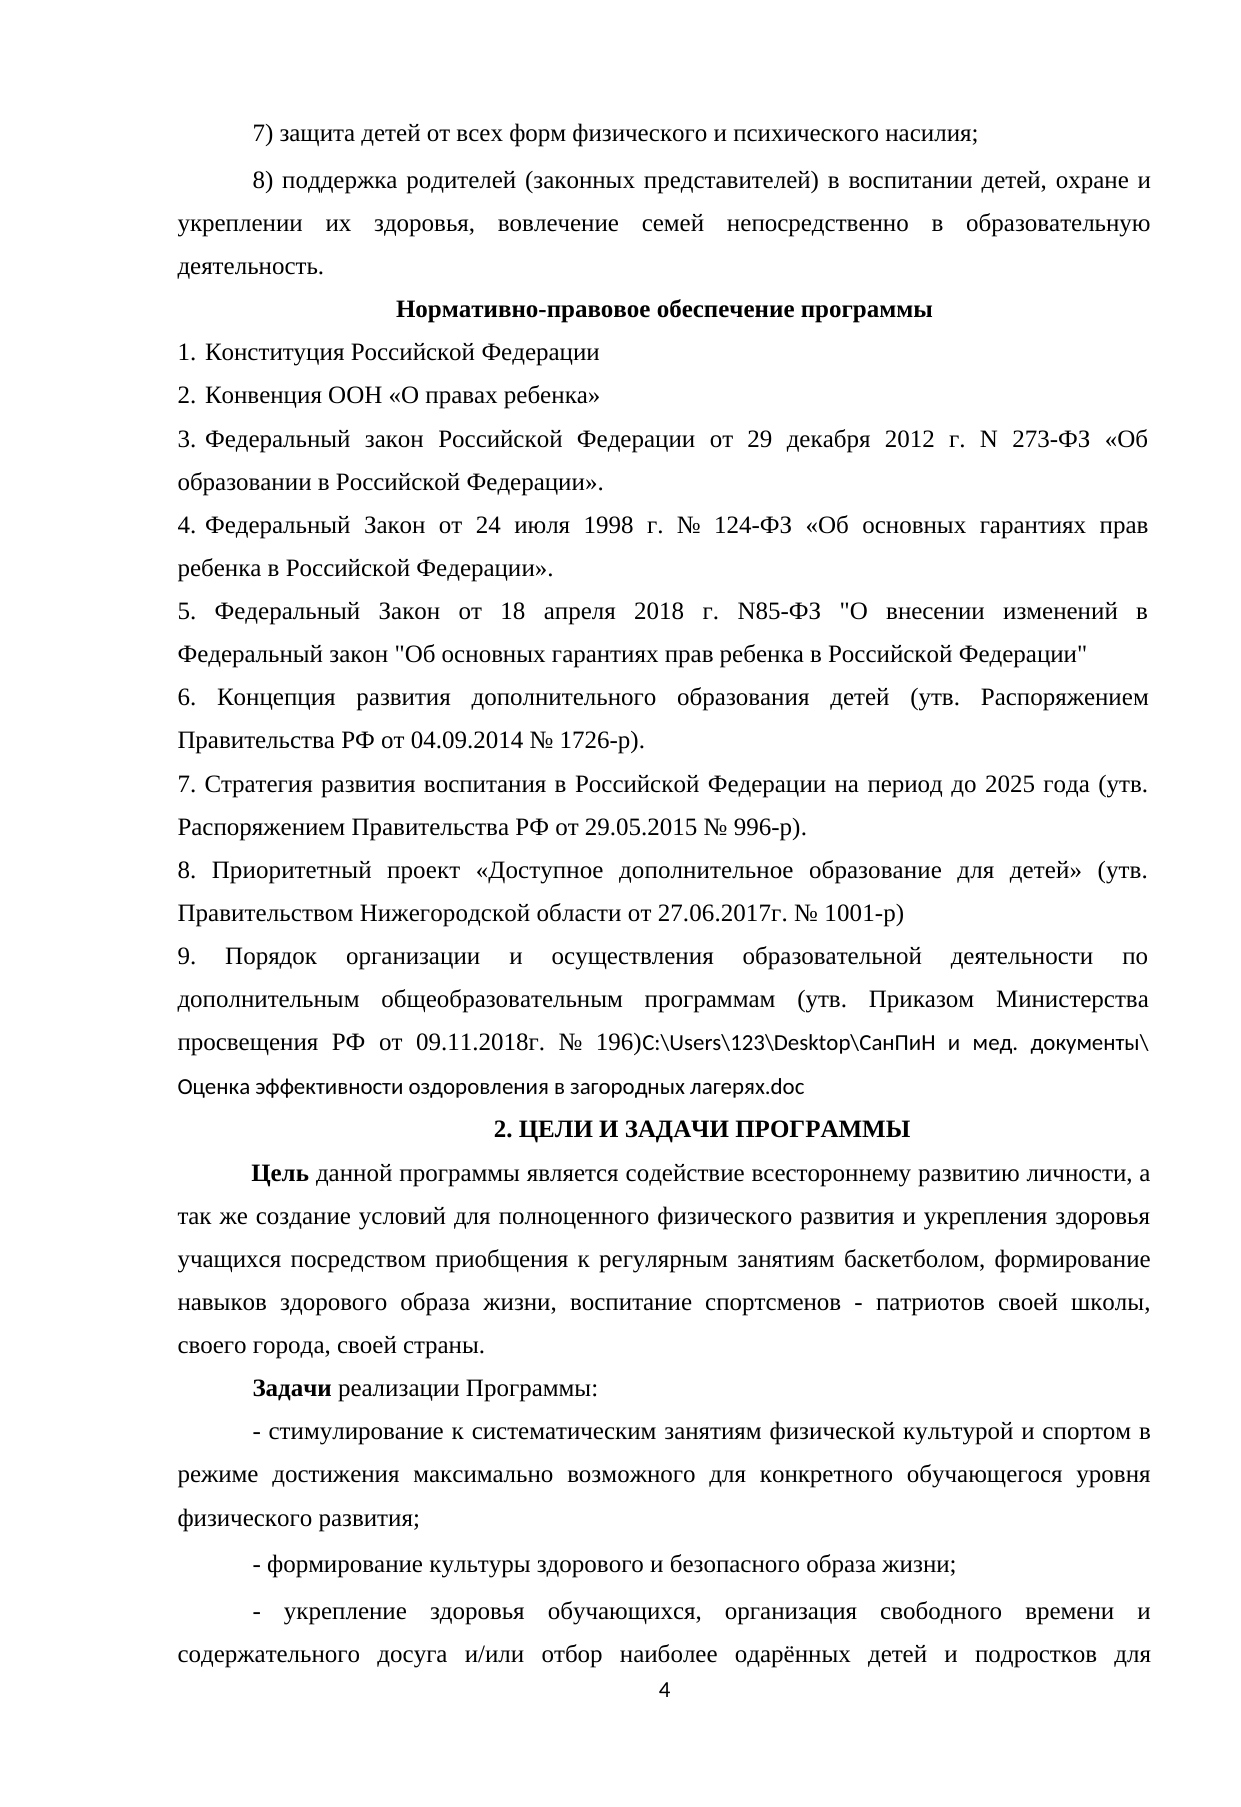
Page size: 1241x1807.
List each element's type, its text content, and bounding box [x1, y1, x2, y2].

text 7) защита детей от всех форм физического и психического насилия; [177, 118, 1152, 147]
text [177, 1596, 1152, 1668]
text 2. ЦЕЛИ И ЗАДАЧИ ПРОГРАММЫ [177, 1114, 1152, 1143]
text Задачи реализации Программы: [177, 1373, 1152, 1402]
text 6. Концепция развития дополнительного образования детей (утв. Распоряжением Правительства РФ от 04.09.2014 № 1726-р). [177, 682, 1149, 754]
list Конвенция ООН «О правах ребенка» [177, 381, 1149, 409]
text Цель данной программы является содействие всестороннему развитию личности, а так же создание условий для полноценного физического развития и укрепления здоровья учащихся посредством приобщения к регулярным занятиям баскетболом, формирование навыков здорового образа жизни, воспитание спортсменов - патриотов своей школы, своего города, своей страны. [177, 1158, 1152, 1359]
text - стимулирование к систематическим занятиям физической культурой и спортом в режиме достижения максимально возможного для конкретного обучающегося уровня физического развития; [177, 1416, 1152, 1531]
text 8) поддержка родителей (законных представителей) в воспитании детей, охране и укреплении их здоровья, вовлечение семей непосредственно в образовательную деятельность. [177, 165, 1152, 280]
text - формирование культуры здорового и безопасного образа жизни; [177, 1549, 1152, 1578]
text 8. Приоритетный проект «Доступное дополнительное образование для детей» (утв. Правительством Нижегородской области от 27.06.2017г. № 1001-р) [177, 884, 1149, 927]
list Федеральный Закон от 24 июля 1998 г. № 124-ФЗ «Об основных гарантиях прав ребенка в Российской Федерации». [177, 510, 1149, 582]
list Федеральный закон Российской Федерации от 29 декабря 2012 г. N 273-ФЗ «Об образовании в Российской Федерации». [177, 424, 1149, 496]
text 7. Стратегия развития воспитания в Российской Федерации на период до 2025 года (утв. Распоряжением Правительства РФ от 29.05.2015 № 996-р). [177, 769, 1149, 841]
text Нормативно-правовое обеспечение программы [177, 294, 1152, 323]
list Конституция Российской Федерации [177, 337, 1149, 366]
text 9. Порядок организации и осуществления образовательной деятельности по дополнительным общеобразовательным программам (утв. Приказом Министерства просвещения РФ от 09.11.2018г. № 196)C:\Users\123\Desktop\СанПиН и мед. документы\Оценка эффективности оздоровления в загородных лагерях.doc [177, 941, 1149, 1100]
text 5. Федеральный Закон от 18 апреля 2018 г. N85-ФЗ "О внесении изменений в Федеральный закон "Об основных гарантиях прав ребенка в Российской Федерации" [177, 596, 1149, 668]
